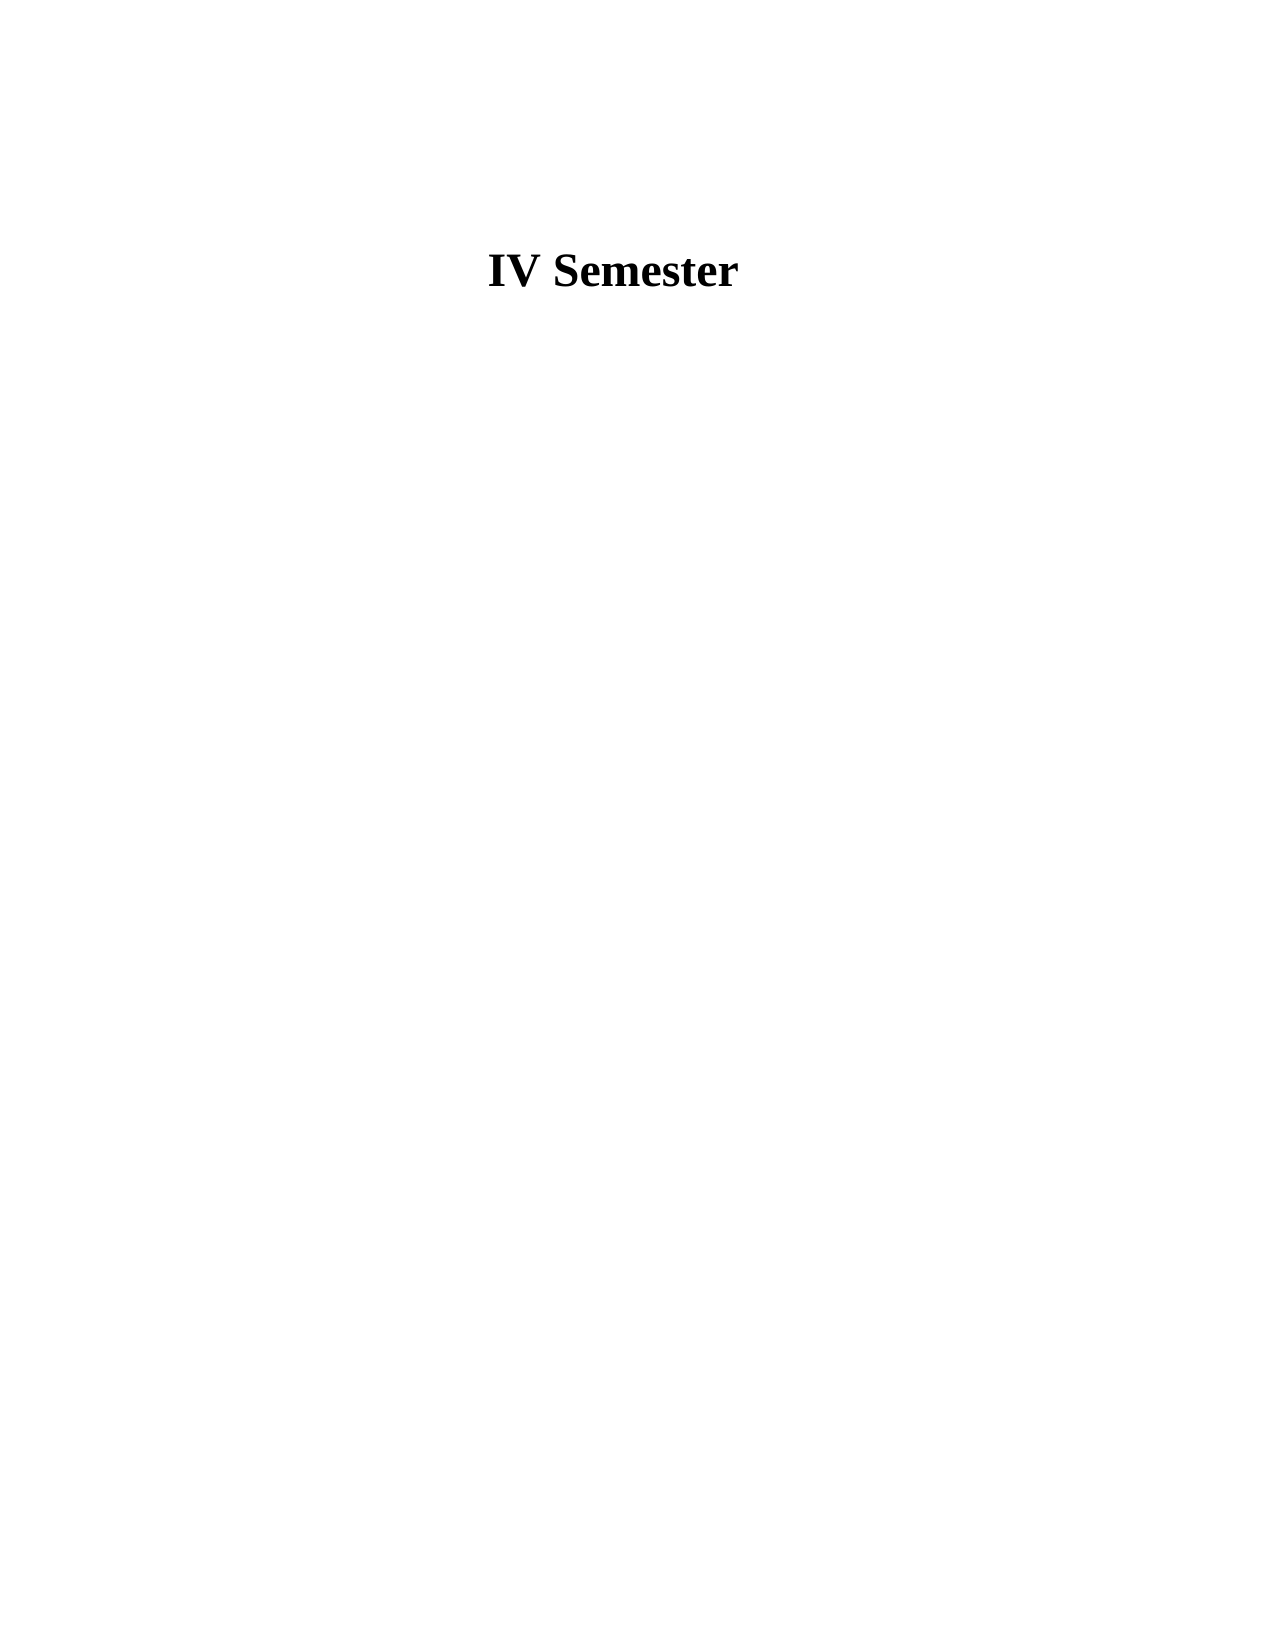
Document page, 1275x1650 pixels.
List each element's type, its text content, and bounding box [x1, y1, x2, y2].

text IV Semester [150, 242, 1125, 297]
